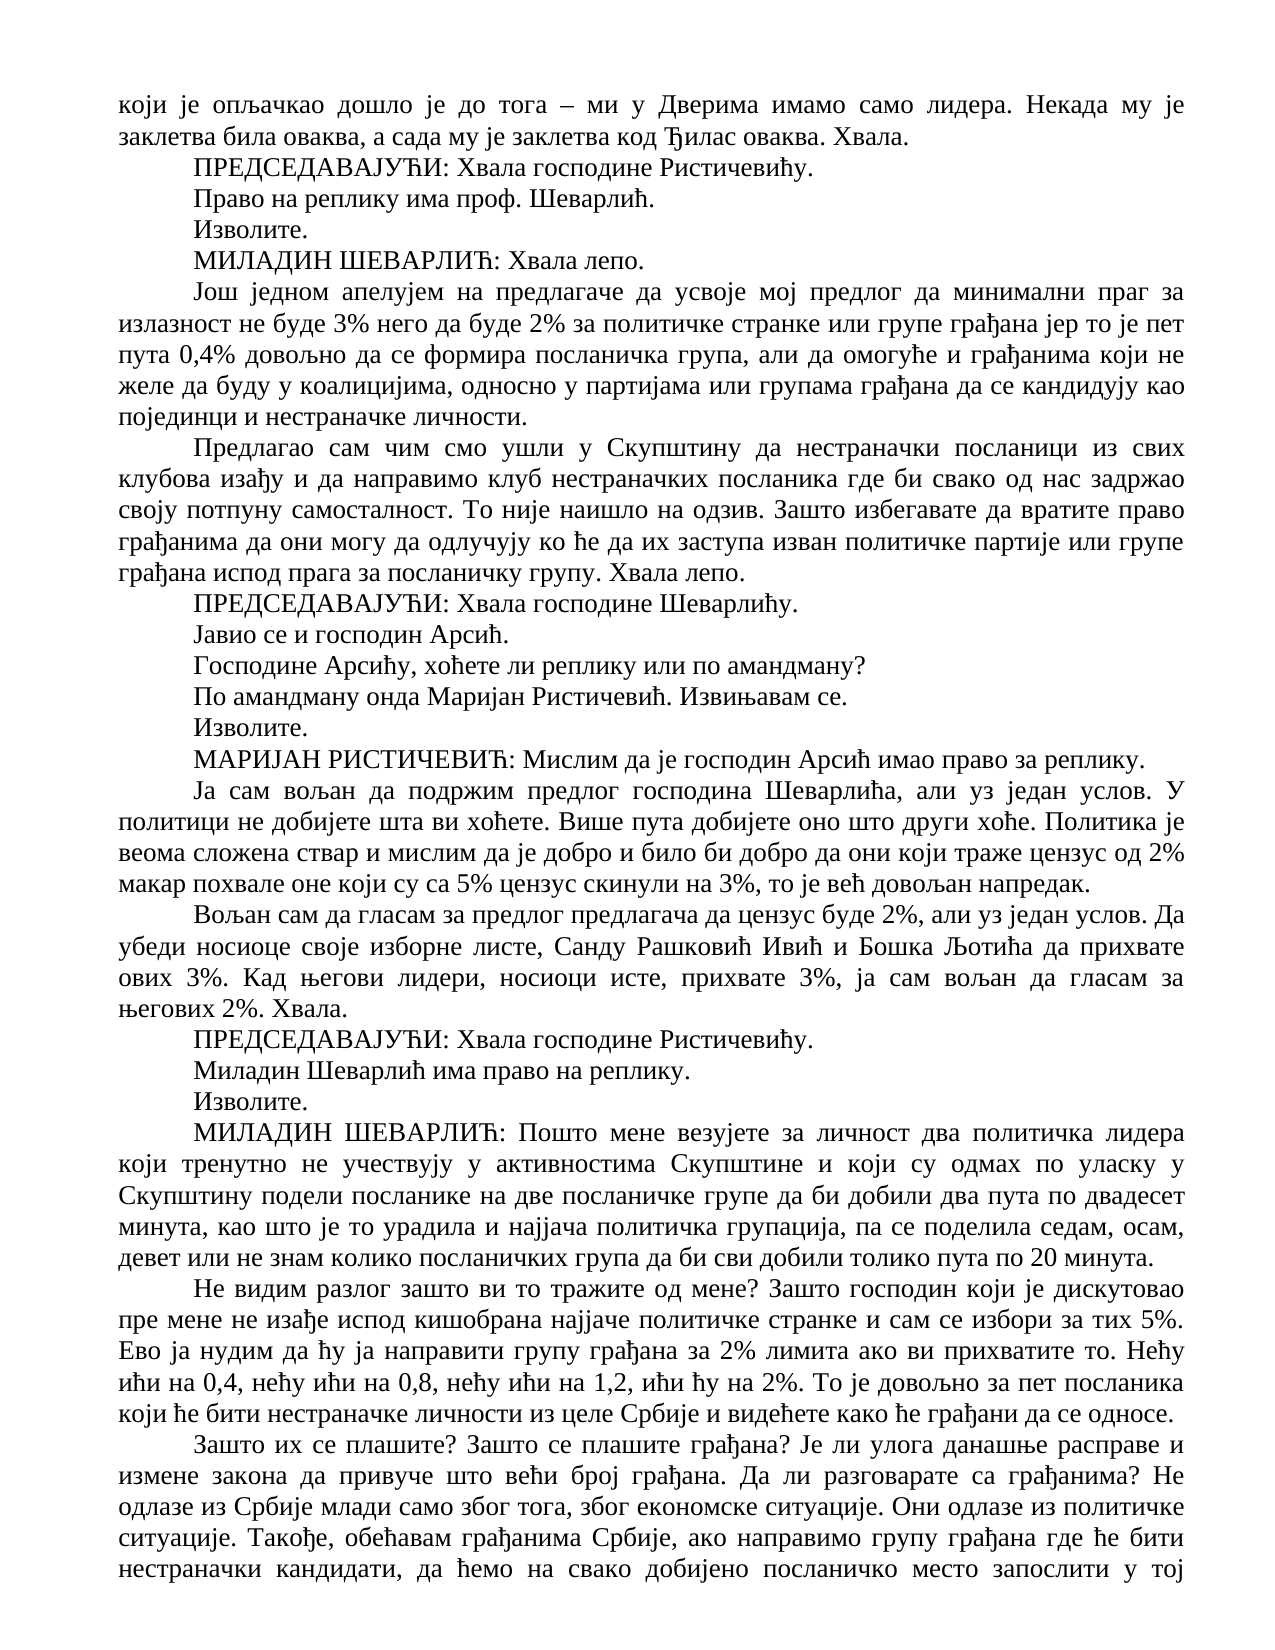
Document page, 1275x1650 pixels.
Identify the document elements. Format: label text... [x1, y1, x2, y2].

text Вољан сам да гласам за предлог предлагача да цензус буде 2%, али уз један услов. Да убеди носиоце своје изборне листе, Санду Рашковић Ивић и Бошка Љотића да прихвате ових 3%. Кад његови лидери, носиоци исте, прихвате 3%, ја сам вољан да гласам за његових 2%. Хвала. [118, 898, 1186, 1023]
text Господине Арсићу, хоћете ли реплику или по амандману? [118, 649, 1186, 680]
text ПРЕДСЕДАВАЈУЋИ: Хвала господине Шеварлићу. [118, 587, 1186, 618]
text Изволите. [118, 213, 1186, 244]
text МАРИЈАН РИСТИЧЕВИЋ: Мислим да је господин Арсић имао право за реплику. [118, 743, 1186, 774]
text Изволите. [118, 1085, 1186, 1116]
text Јавио се и господин Арсић. [118, 618, 1186, 649]
text МИЛАДИН ШЕВАРЛИЋ: Пошто мене везујете за личност два политичка лидера који тренутно не учествују у активностима Скупштине и који су одмах по уласку у Скупштину подели посланике на две посланичке групе да би добили два пута по двадесет минута, као што је то урадила и најјача политичка групација, па се поделила седам, осам, девет или не знам колико посланичких група да би сви добили толико пута по 20 минута. [118, 1116, 1186, 1272]
text Право на реплику има проф. Шеварлић. [118, 182, 1186, 213]
text Изволите. [118, 712, 1186, 743]
text Предлагао сам чим смо ушли у Скупштину да нестраначки посланици из свих клубова изађу и да направимо клуб нестраначких посланика где би свако од нас задржао своју потпуну самосталност. То није наишло на одзив. Зашто избегавате да вратите право грађанима да они могу да одлучују ко ће да их заступа изван политичке партије или групе грађана испод прага за посланичку групу. Хвала лепо. [118, 431, 1186, 587]
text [118, 89, 1186, 151]
text Ја сам вољан да подржим предлог господина Шеварлића, али уз један услов. У политици не добијете шта ви хоћете. Више пута добијете оно што други хоће. Политика је веома сложена ствар и мислим да је добро и било би добро да они који траже цензус од 2% макар похвале оне који су са 5% цензус скинули на 3%, то је већ довољан напредак. [118, 774, 1186, 898]
text ПРЕДСЕДАВАЈУЋИ: Хвала господине Ристичевићу. [118, 1023, 1186, 1054]
text ПРЕДСЕДАВАЈУЋИ: Хвала господине Ристичевићу. [118, 151, 1186, 182]
text Још једном апелујем на предлагаче да усвоје мој предлог да минимални праг за излазност не буде 3% него да буде 2% за политичке странке или групе грађана јер то је пет пута 0,4% довољно да се формира посланичка група, али да омогуће и грађанима који не желе да буду у коалицијима, односно у партијама или групама грађана да се кандидују као појединци и нестраначке личности. [118, 276, 1186, 431]
text Не видим разлог зашто ви то тражите од мене? Зашто господин који је дискутовао пре мене не изађе испод кишобрана најјаче политичке странке и сам се избори за тих 5%. Ево ја нудим да ћу ја направити групу грађана за 2% лимита ако ви прихватите то. Нећу ићи на 0,4, нећу ићи на 0,8, нећу ићи на 1,2, ићи ћу на 2%. То је довољно за пет посланика који ће бити нестраначке личности из целе Србије и видећете како ће грађани да се односе. [118, 1272, 1186, 1428]
text По амандману онда Маријан Ристичевић. Извињавам се. [118, 680, 1186, 712]
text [118, 1428, 1186, 1584]
text Миладин Шеварлић има право на реплику. [118, 1054, 1186, 1085]
text МИЛАДИН ШЕВАРЛИЋ: Хвала лепо. [118, 244, 1186, 276]
